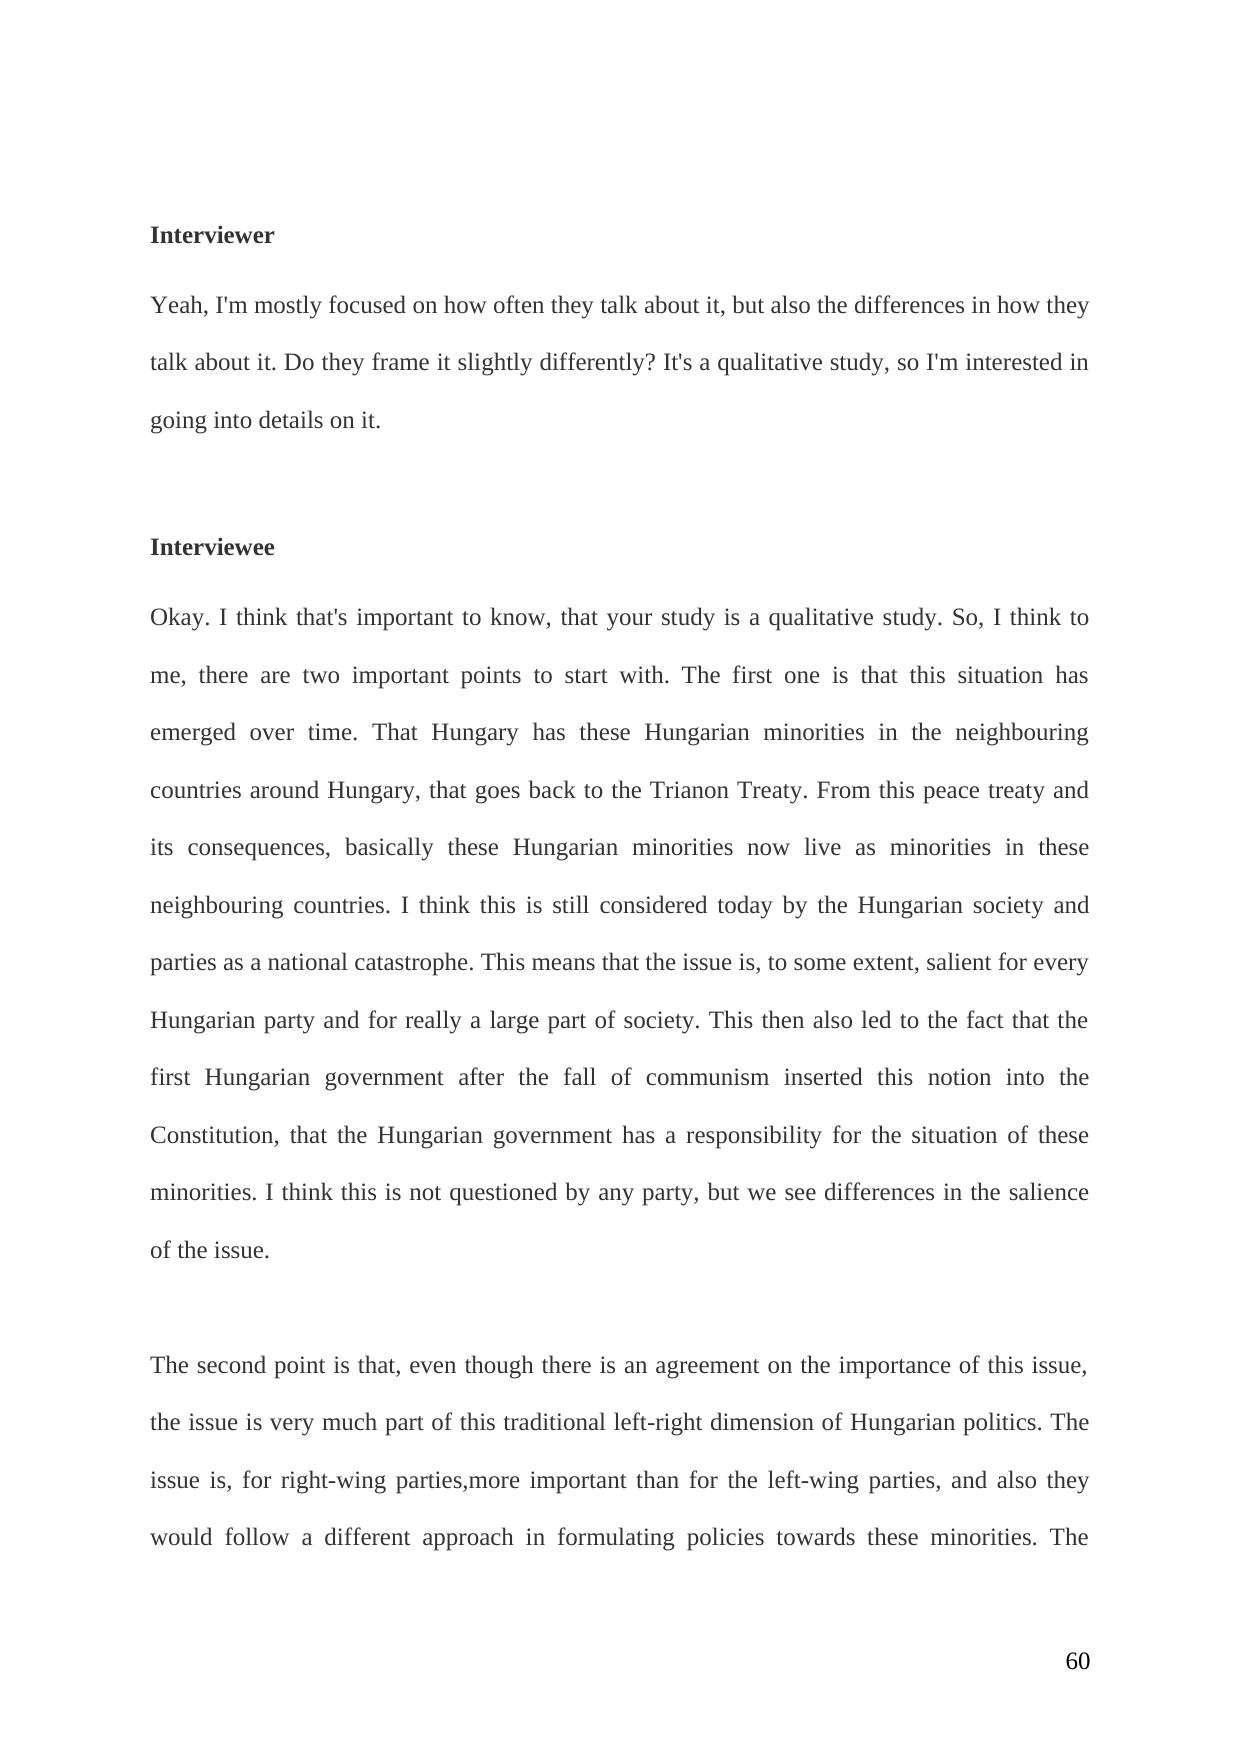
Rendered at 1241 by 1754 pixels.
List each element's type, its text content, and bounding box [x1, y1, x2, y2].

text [150, 1350, 1090, 1551]
subtitle Interviewee [150, 532, 1090, 561]
subtitle Interviewer [150, 220, 1090, 249]
text Yeah, I'm mostly focused on how often they talk about it, but also the differences in how they talk about it. Do they frame it slightly differently? It's a qualitative study, so I'm interested in going into details on it. [150, 290, 1090, 434]
text Okay. I think that's important to know, that your study is a qualitative study. So, I think to me, there are two important points to start with. The first one is that this situation has emerged over time. That Hungary has these Hungarian minorities in the neighbouring countries around Hungary, that goes back to the Trianon Treaty. From this peace treaty and its consequences, basically these Hungarian minorities now live as minorities in these neighbouring countries. I think this is still considered today by the Hungarian society and parties as a national catastrophe. This means that the issue is, to some extent, salient for every Hungarian party and for really a large part of society. This then also led to the fact that the first Hungarian government after the fall of communism inserted this notion into the Constitution, that the Hungarian government has a responsibility for the situation of these minorities. I think this is not questioned by any party, but we see differences in the salience of the issue. [150, 602, 1090, 1264]
